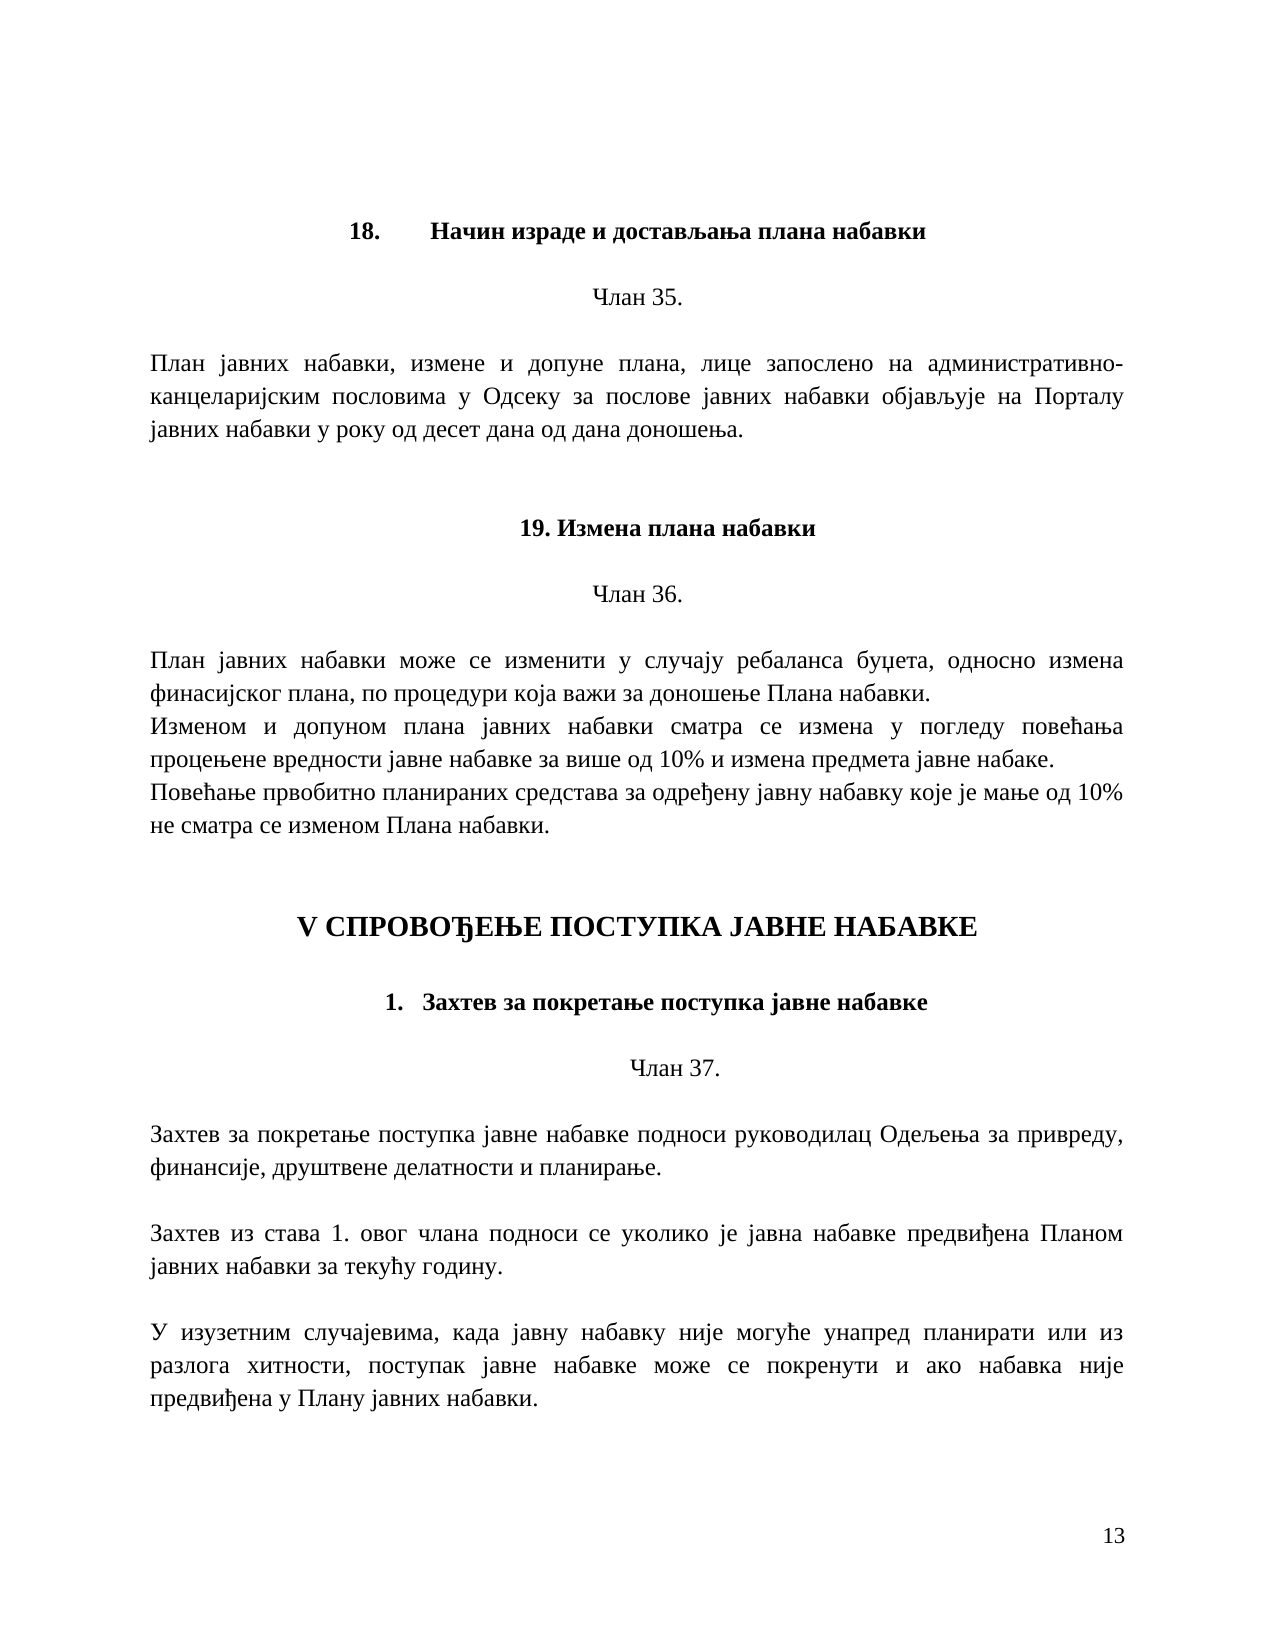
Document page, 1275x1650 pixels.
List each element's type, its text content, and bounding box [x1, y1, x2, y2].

list Начин израде и достављања плана набавки [150, 216, 1125, 245]
list Члан 37. [225, 1053, 1125, 1081]
list План јавних набавки може се изменити у случају ребаланса буџета, односно измена финасијског плана, по процедури која важи за доношење Плана набавки. [150, 645, 1125, 707]
list Члан 35. [150, 282, 1125, 311]
list Повећање првобитно планираних средстава за одређену јавну набавку које је мање од 10% не сматра се изменом Плана набавки. [150, 777, 1125, 839]
list Захтев за покретање поступка јавне набавке подноси руководилац Одељења за привреду, финансије, друштвене делатности и планирање. [150, 1119, 1125, 1180]
list Захтев из става 1. овог члана подноси се уколико је јавна набавке предвиђена Планом јавних набавки за текућу годину. [150, 1218, 1125, 1279]
list V СПРОВОЂЕЊЕ ПОСТУПКА ЈАВНЕ НАБАВКЕ [150, 909, 1125, 943]
list Измена плана набавки [519, 513, 1125, 542]
list У изузетним случајевима, када јавну набавку није могуће унапред планирати или из разлога хитности, поступак јавне набавке може се покренути и ако набавка није предвиђена у Плану јавних набавки. [150, 1317, 1125, 1412]
list Захтев за покретање поступка јавне набавке [187, 987, 1125, 1015]
list Члан 36. [150, 579, 1125, 608]
list Изменом и допуном плана јавних набавки сматра се измена у погледу повећања процењене вредности јавне набавке за више од 10% и измена предмета јавне набаке. [150, 711, 1125, 773]
list План јавних набавки, измене и допуне плана, лице запослено на административно-канцеларијским пословима у Одсеку за послове јавних набавки објављује на Порталу јавних набавки у року од десет дана од дана доношења. [150, 348, 1125, 443]
